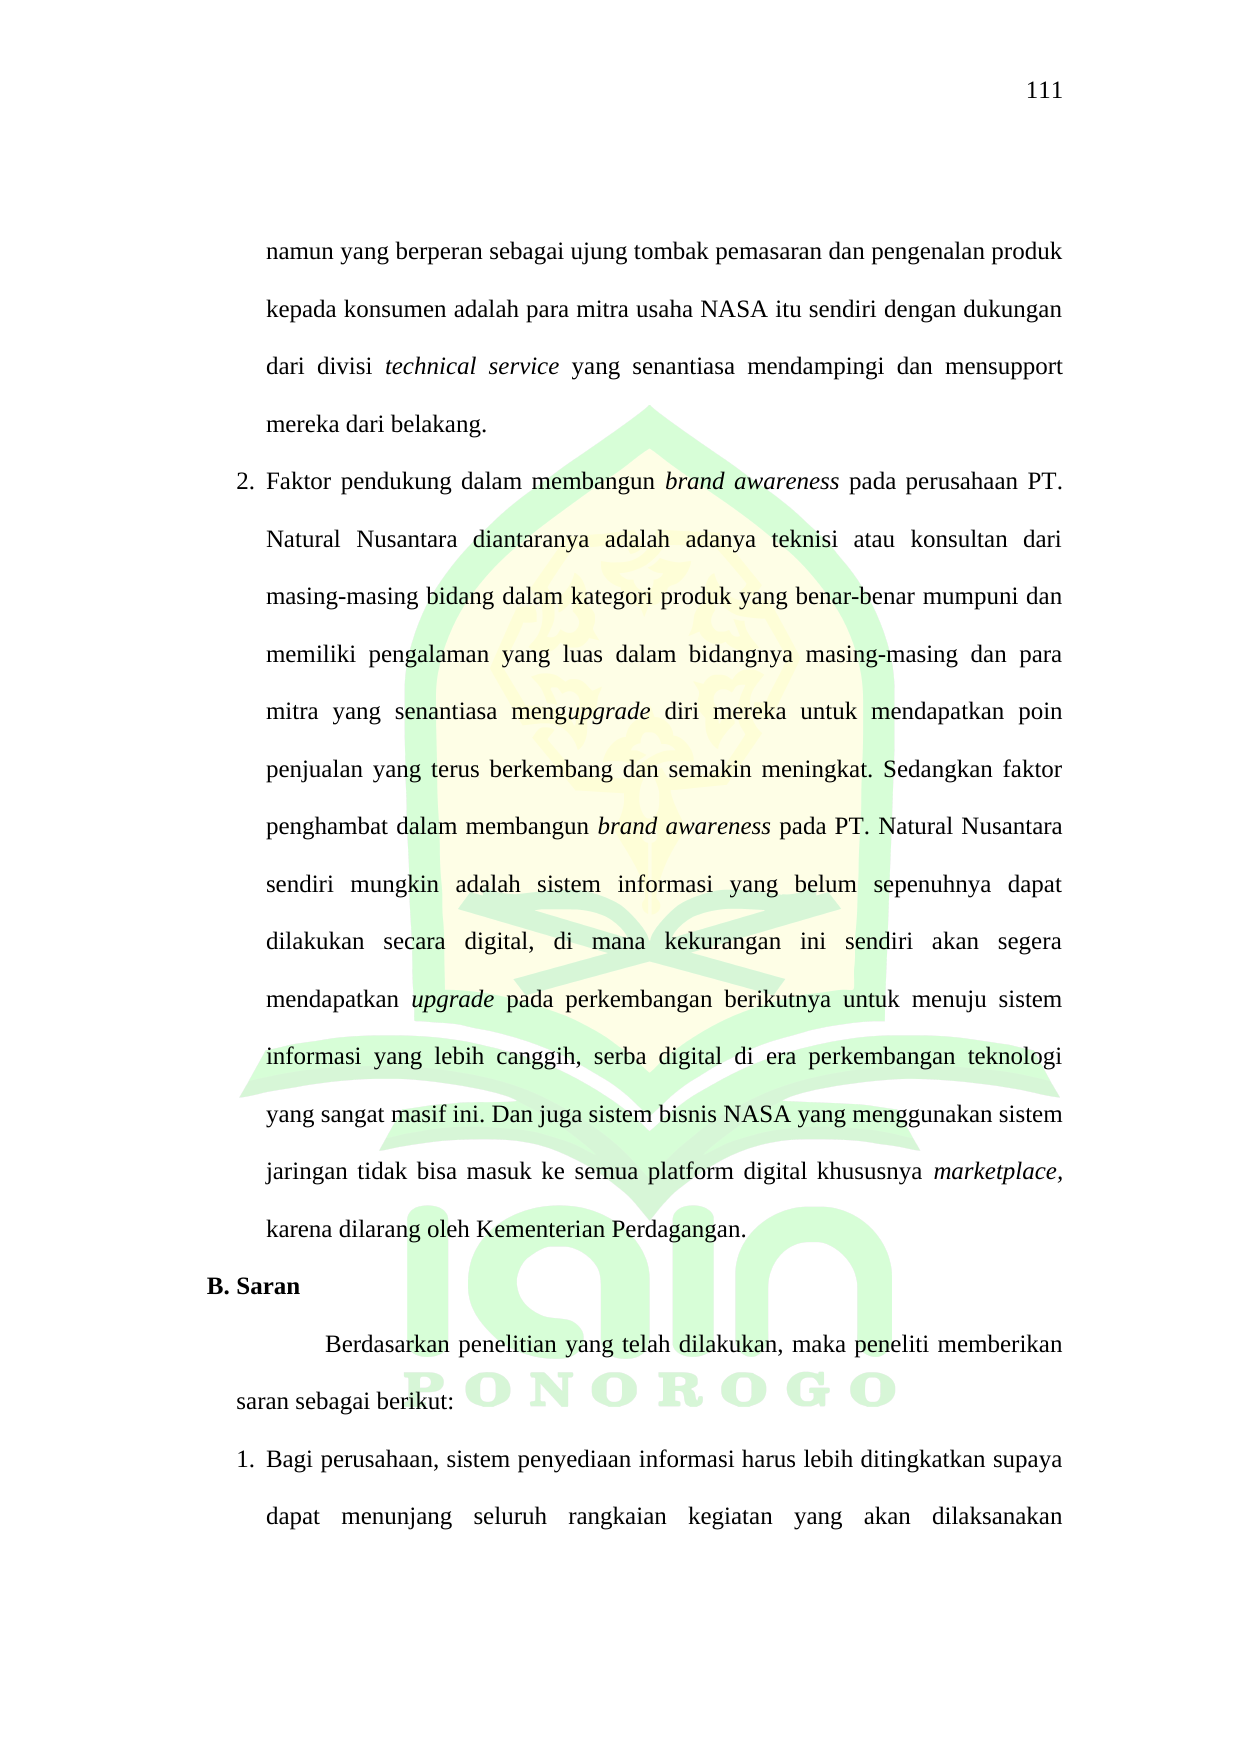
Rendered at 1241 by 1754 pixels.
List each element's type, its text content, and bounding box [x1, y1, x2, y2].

list Faktor pendukung dalam membangun brand awareness pada perusahaan PT. Natural Nusantara diantaranya adalah adanya teknisi atau konsultan dari masing-masing bidang dalam kategori produk yang benar-benar mumpuni dan memiliki pengalaman yang luas dalam bidangnya masing-masing dan para mitra yang senantiasa mengupgrade diri mereka untuk mendapatkan poin penjualan yang terus berkembang dan semakin meningkat. Sedangkan faktor penghambat dalam membangun brand awareness pada PT. Natural Nusantara sendiri mungkin adalah sistem informasi yang belum sepenuhnya dapat dilakukan secara digital, di mana kekurangan ini sendiri akan segera mendapatkan upgrade pada perkembangan berikutnya untuk menuju sistem informasi yang lebih canggih, serba digital di era perkembangan teknologi yang sangat masif ini. Dan juga sistem bisnis NASA yang menggunakan sistem jaringan tidak bisa masuk ke semua platform digital khususnya marketplace, karena dilarang oleh Kementerian Perdagangan. [236, 466, 1063, 1242]
list Saran [207, 1271, 1063, 1300]
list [236, 1444, 1063, 1530]
text Berdasarkan penelitian yang telah dilakukan, maka peneliti memberikan saran sebagai berikut: [236, 1329, 1063, 1415]
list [236, 236, 1063, 437]
